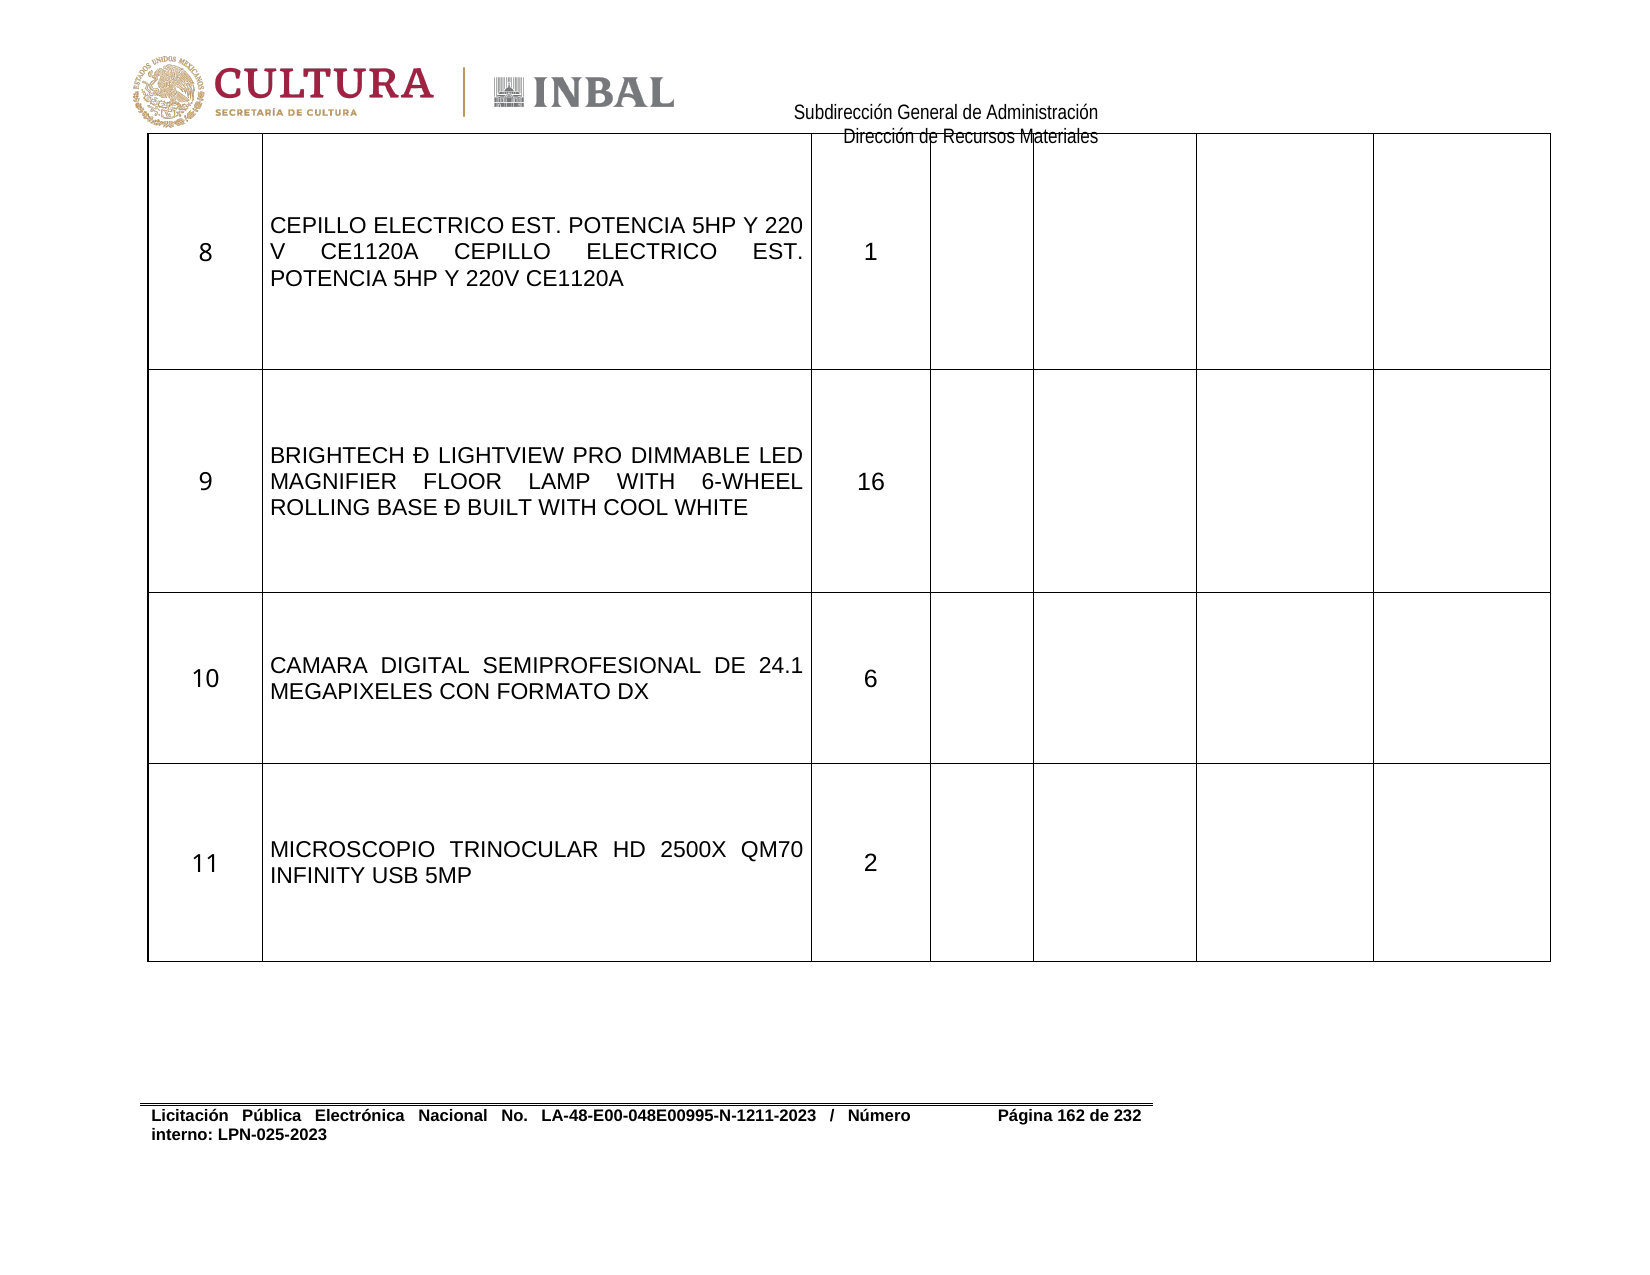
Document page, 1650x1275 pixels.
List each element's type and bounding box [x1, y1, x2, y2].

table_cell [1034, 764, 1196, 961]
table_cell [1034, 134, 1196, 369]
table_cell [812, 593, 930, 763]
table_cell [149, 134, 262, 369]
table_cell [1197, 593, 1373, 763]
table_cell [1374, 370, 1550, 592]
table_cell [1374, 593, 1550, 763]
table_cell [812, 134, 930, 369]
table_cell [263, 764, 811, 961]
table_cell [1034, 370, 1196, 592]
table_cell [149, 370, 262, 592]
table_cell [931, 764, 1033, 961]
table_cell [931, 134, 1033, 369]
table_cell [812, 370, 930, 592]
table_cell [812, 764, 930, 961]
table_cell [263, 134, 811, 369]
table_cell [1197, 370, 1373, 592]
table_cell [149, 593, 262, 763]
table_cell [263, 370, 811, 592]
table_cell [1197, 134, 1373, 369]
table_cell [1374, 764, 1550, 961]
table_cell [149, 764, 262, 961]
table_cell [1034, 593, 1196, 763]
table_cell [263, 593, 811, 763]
picture [39, 11, 767, 173]
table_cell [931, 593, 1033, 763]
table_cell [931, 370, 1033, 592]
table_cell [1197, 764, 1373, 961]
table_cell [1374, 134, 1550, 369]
